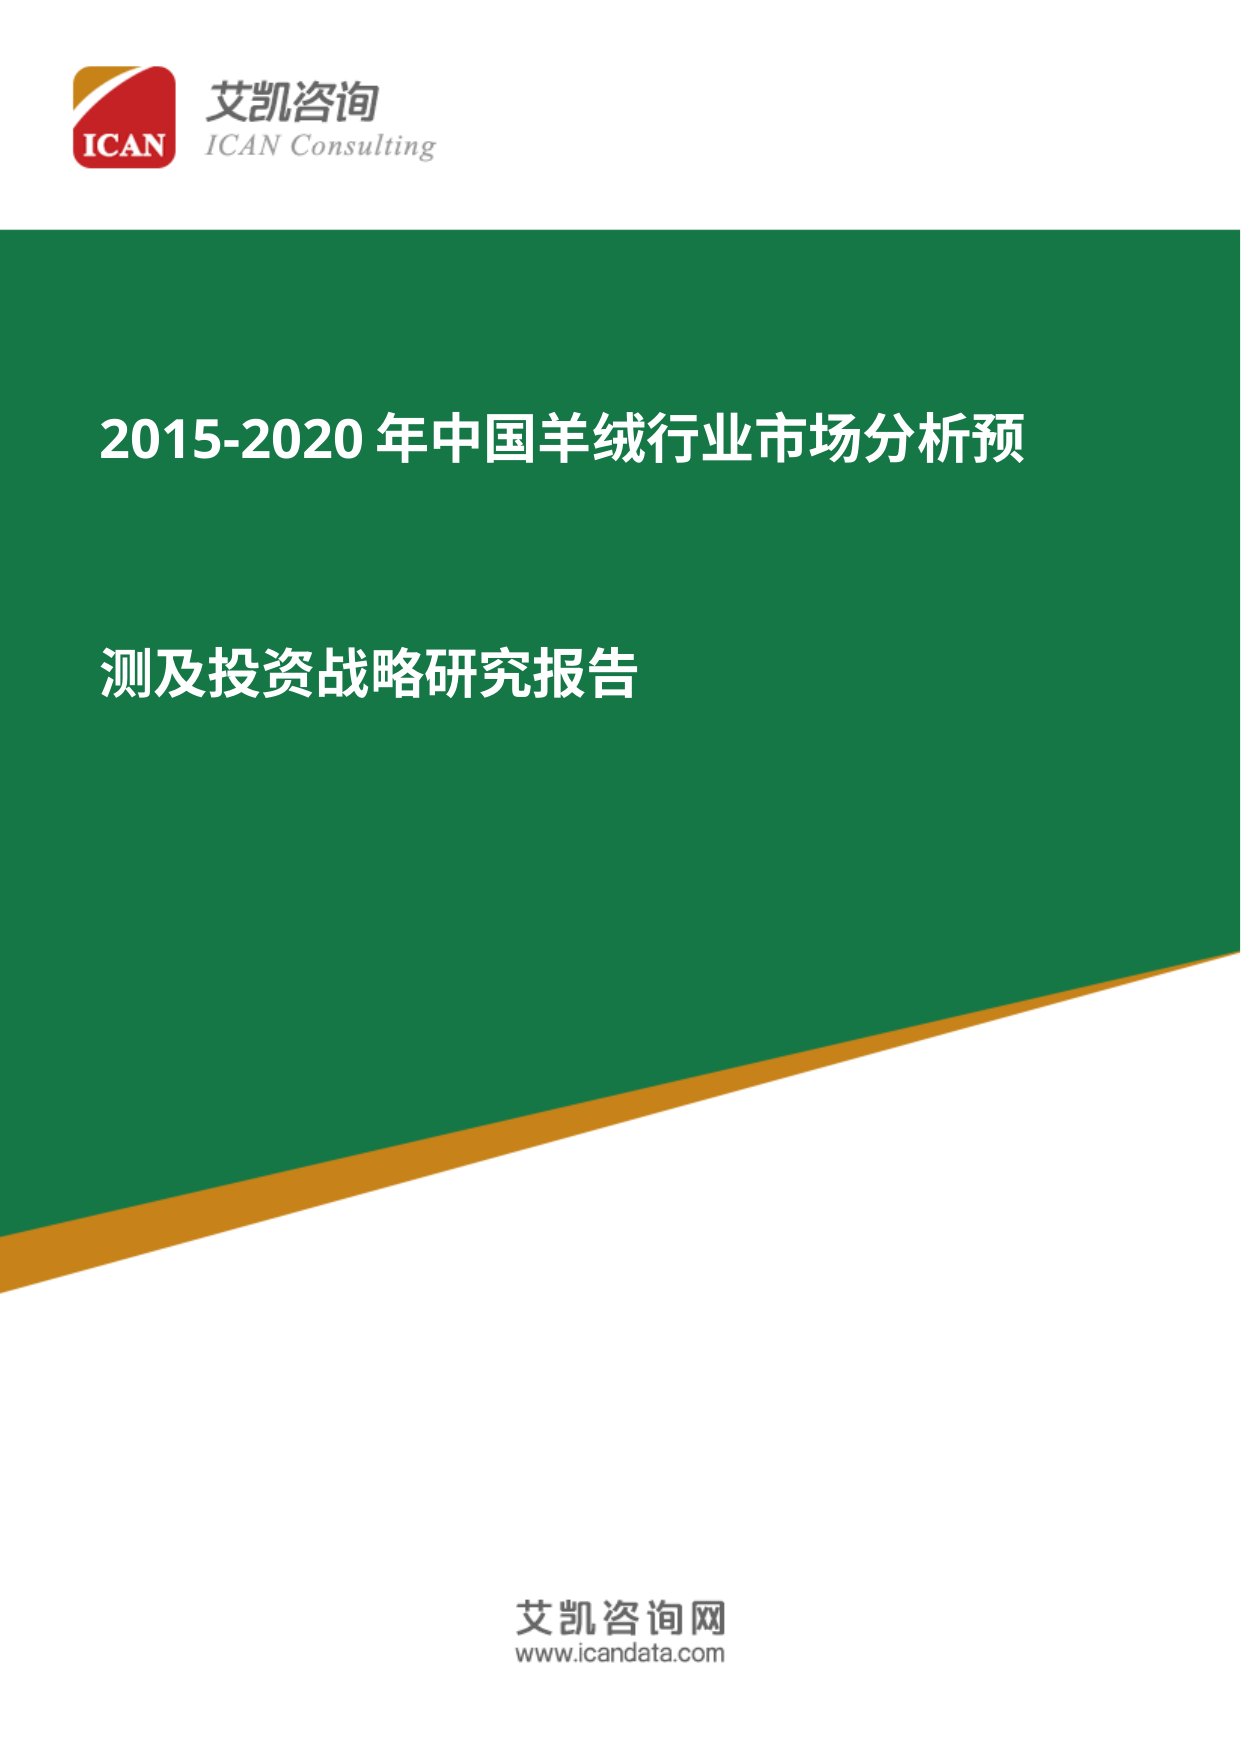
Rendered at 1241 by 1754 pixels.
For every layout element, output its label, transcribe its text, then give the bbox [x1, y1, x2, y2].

picture [0, 5, 1241, 1754]
subtitle 2015-2020年中国羊绒行业市场分析预测及投资战略研究报告 [99, 386, 1053, 718]
